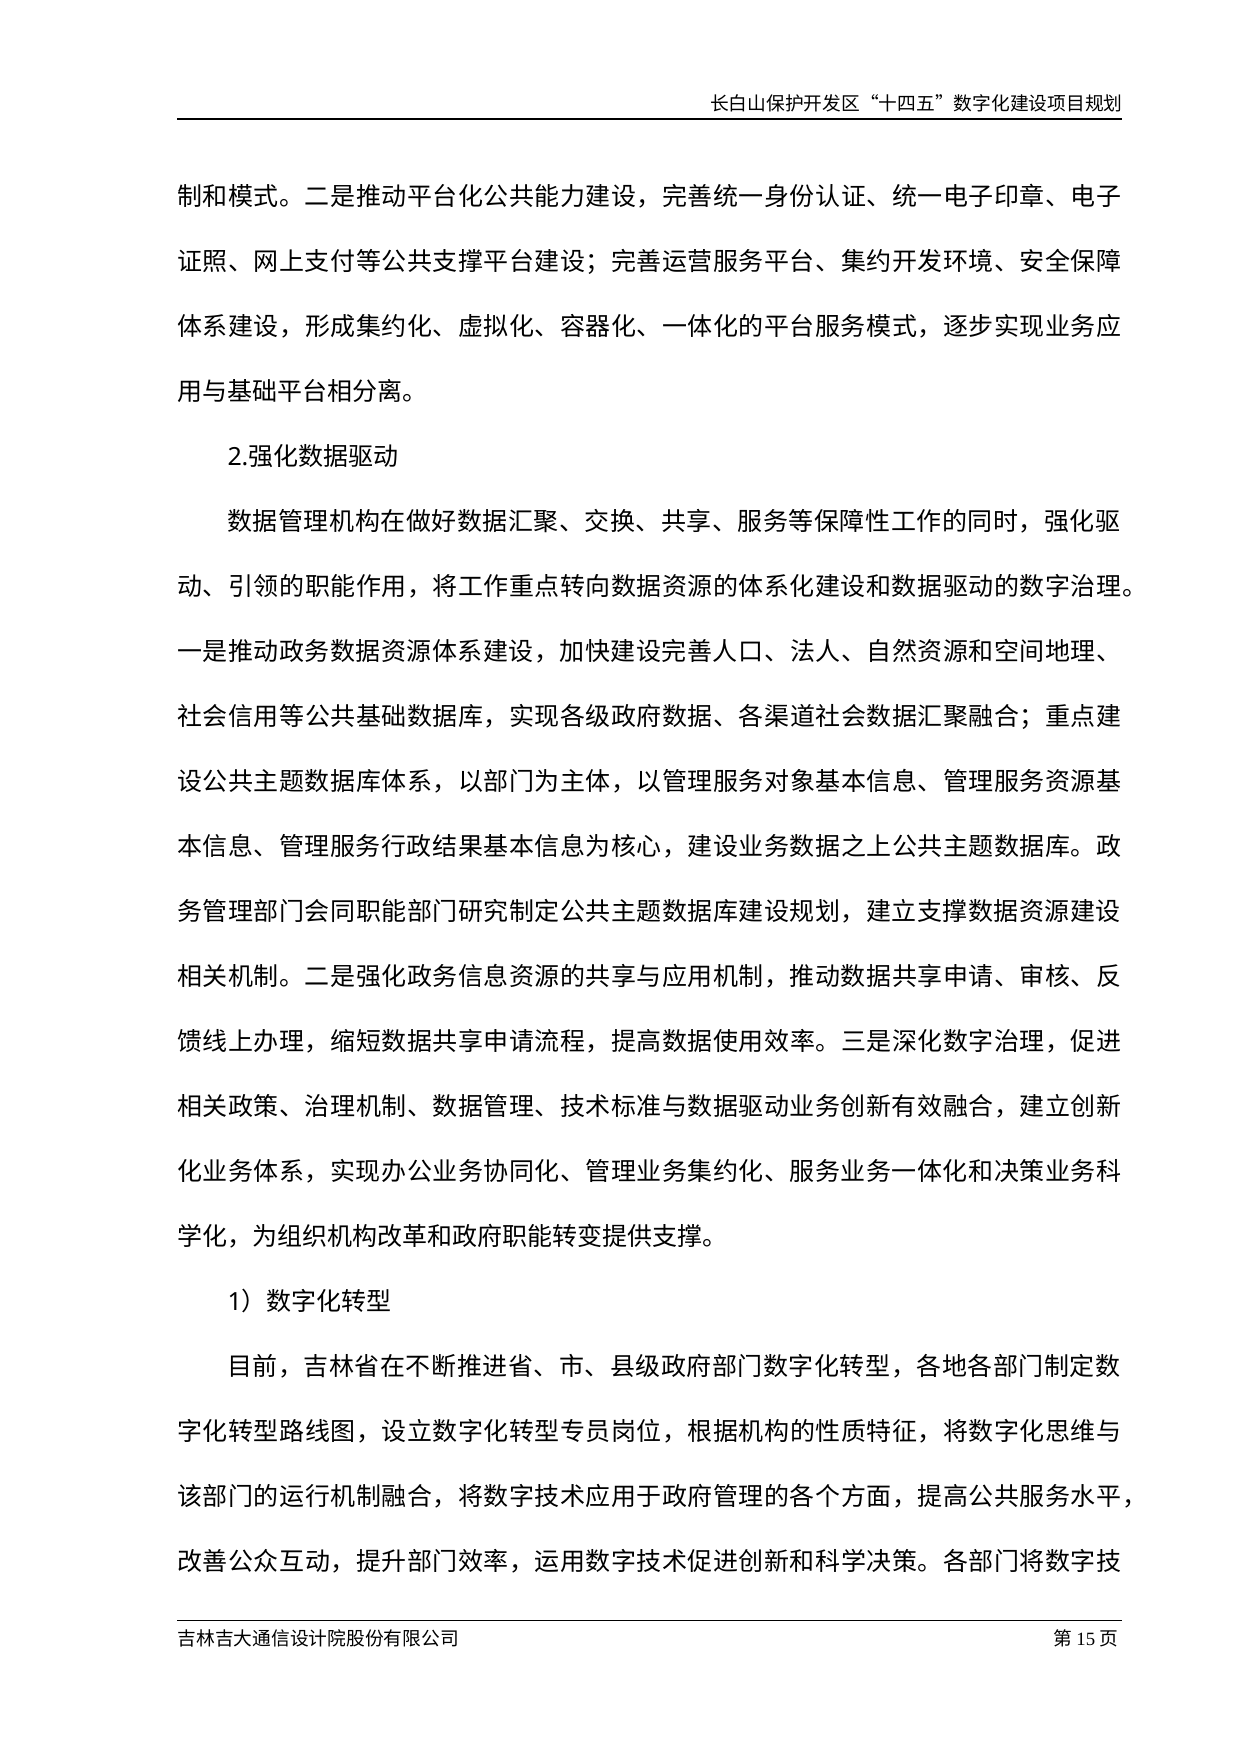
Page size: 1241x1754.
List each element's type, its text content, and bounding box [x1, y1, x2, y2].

text 1）数字化转型 [177, 1267, 1122, 1332]
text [177, 162, 1122, 422]
text 数据管理机构在做好数据汇聚、交换、共享、服务等保障性工作的同时，强化驱动、引领的职能作用，将工作重点转向数据资源的体系化建设和数据驱动的数字治理。一是推动政务数据资源体系建设，加快建设完善人口、法人、自然资源和空间地理、社会信用等公共基础数据库，实现各级政府数据、各渠道社会数据汇聚融合；重点建设公共主题数据库体系，以部门为主体，以管理服务对象基本信息、管理服务资源基本信息、管理服务行政结果基本信息为核心，建设业务数据之上公共主题数据库。政务管理部门会同职能部门研究制定公共主题数据库建设规划，建立支撑数据资源建设相关机制。二是强化政务信息资源的共享与应用机制，推动数据共享申请、审核、反馈线上办理，缩短数据共享申请流程，提高数据使用效率。三是深化数字治理，促进相关政策、治理机制、数据管理、技术标准与数据驱动业务创新有效融合，建立创新化业务体系，实现办公业务协同化、管理业务集约化、服务业务一体化和决策业务科学化，为组织机构改革和政府职能转变提供支撑。 [177, 487, 1122, 1267]
list 2.强化数据驱动 [177, 422, 1122, 487]
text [177, 1332, 1122, 1592]
